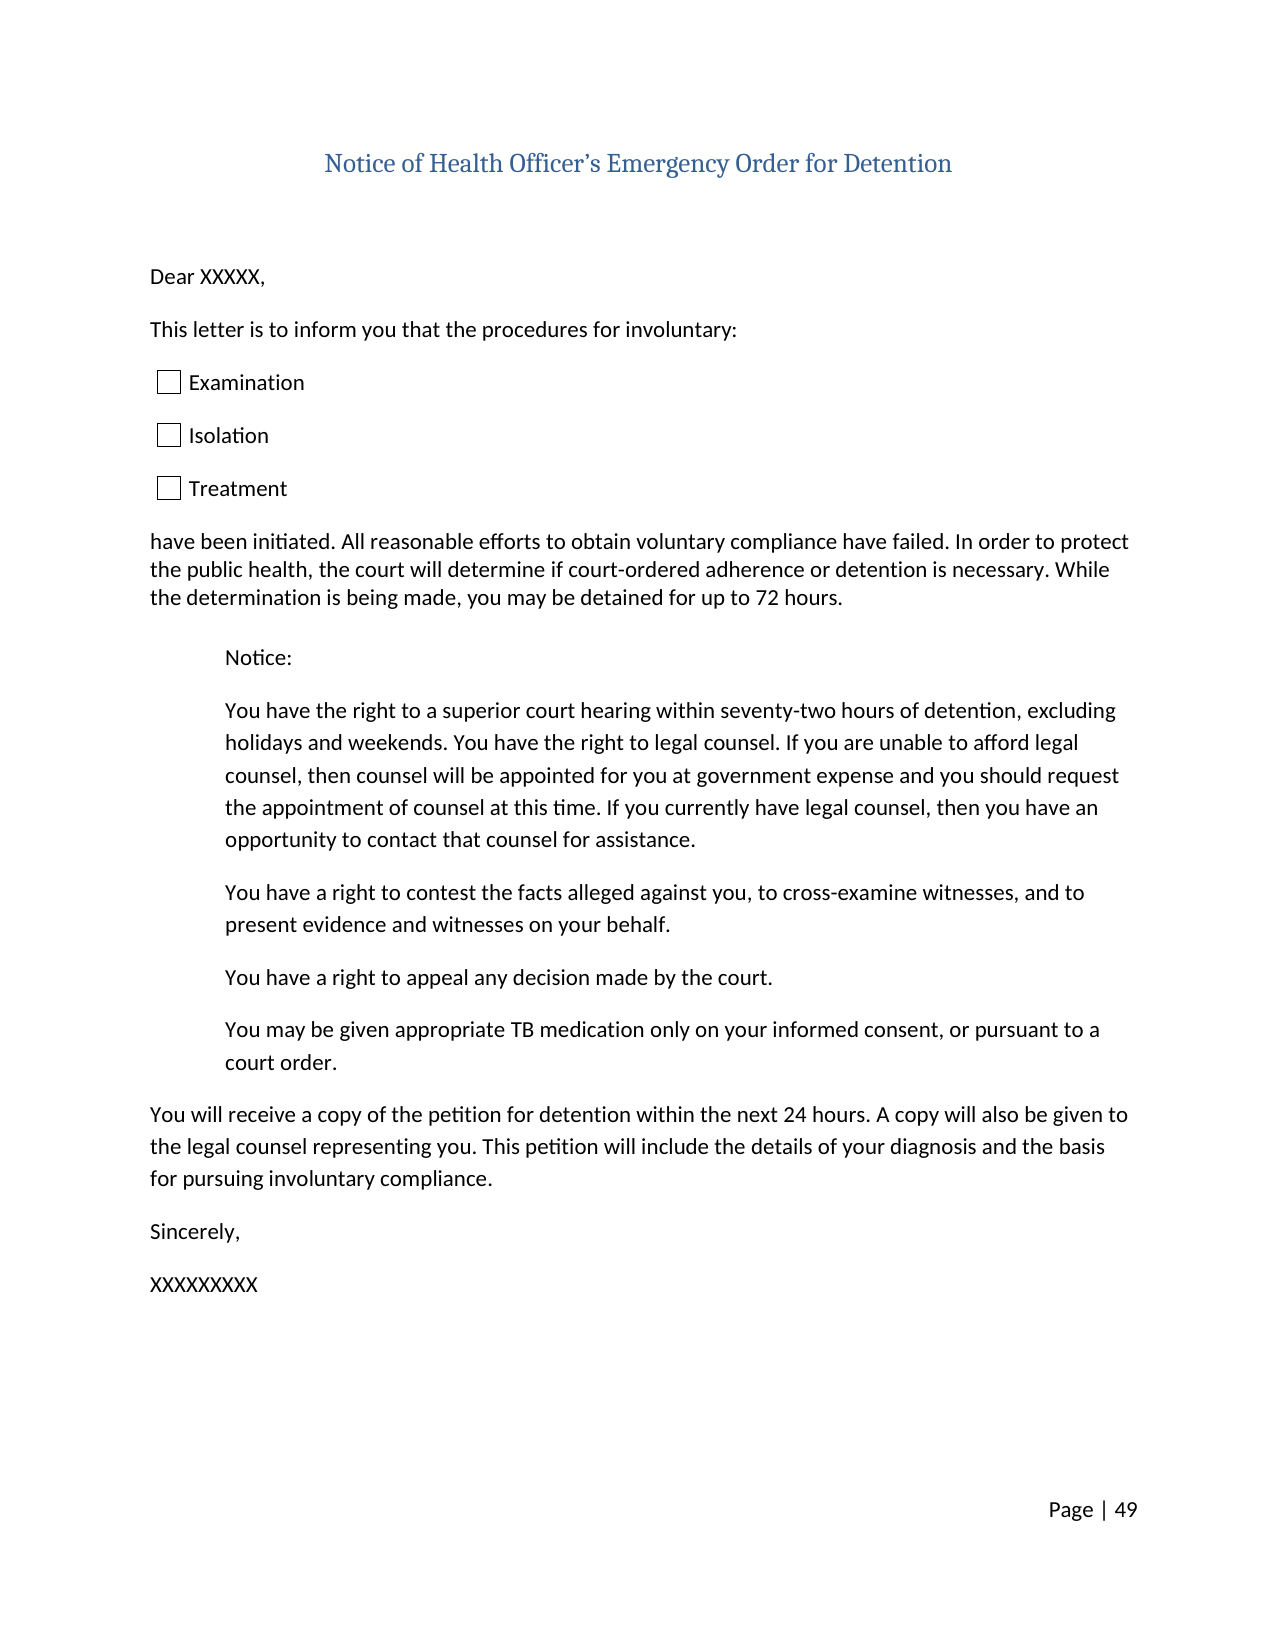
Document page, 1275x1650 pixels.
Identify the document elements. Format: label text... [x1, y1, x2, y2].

text You have a right to contest the facts alleged against you, to cross-examine witnesses, and to present evidence and witnesses on your behalf. [225, 878, 1088, 938]
text You may be given appropriate TB medication only on your informed consent, or pursuant to a court order. [225, 1016, 1103, 1076]
subtitle Notice of Health Officer’s Emergency Order for Detention [139, 148, 1137, 179]
text Notice: [225, 643, 1139, 671]
text You will receive a copy of the petition for detention within the next 24 hours. A copy will also be given to the legal counsel representing you. This petition will include the details of your diagnosis and the basis for pursuing involuntary compliance. [150, 1100, 1131, 1192]
text Isolation [188, 421, 1139, 449]
text have been initiated. All reasonable efforts to obtain voluntary compliance have failed. In order to protect the public health, the court will determine if court-ordered adherence or detention is necessary. While the determination is being made, you may be detained for up to 72 hours. [150, 527, 1139, 611]
text You have the right to a superior court hearing within seventy-two hours of detention, excluding holidays and weekends. You have the right to legal counsel. If you are unable to afford legal counsel, then counsel will be appointed for you at government expense and you should request the appointment of counsel at this time. If you currently have legal counsel, then you have an opportunity to contact that counsel for assistance. [225, 696, 1122, 853]
text Sincerely, XXXXXXXXX [150, 1217, 263, 1298]
text Examination [188, 368, 1139, 396]
text You have a right to appeal any decision made by the court. [225, 963, 1139, 991]
text Dear XXXXX, [150, 262, 1139, 290]
text This letter is to inform you that the procedures for involuntary: [150, 315, 1139, 343]
text Treatment [188, 474, 1139, 502]
